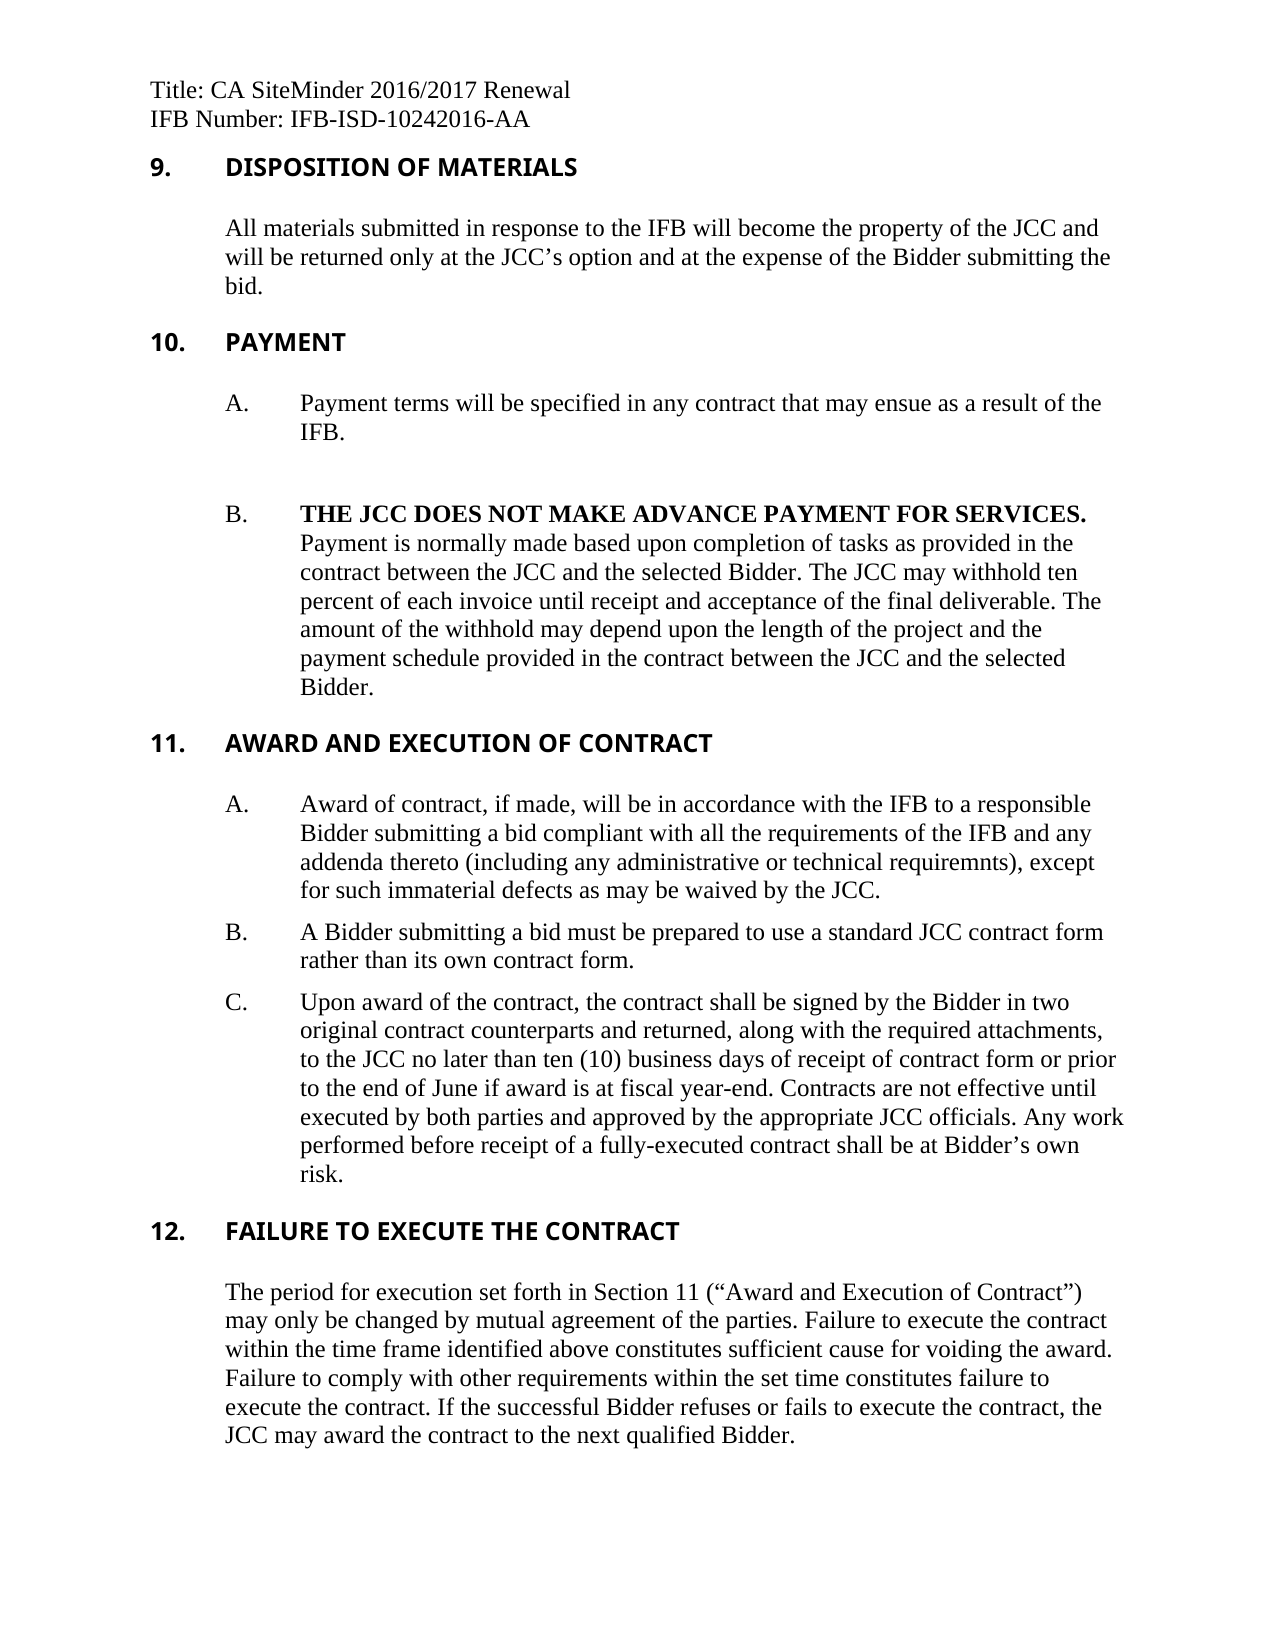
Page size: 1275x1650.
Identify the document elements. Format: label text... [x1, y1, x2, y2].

list B. A Bidder submitting a bid must be prepared to use a standard JCC contract form rather than its own contract form. [225, 917, 1125, 974]
list FAILURE TO EXECUTE THE CONTRACT [150, 1213, 1125, 1247]
list DISPOSITION OF MATERIALS [150, 150, 1125, 184]
list PAYMENT [150, 325, 1125, 359]
list All materials submitted in response to the IFB will become the property of the JCC and will be returned only at the JCC’s option and at the expense of the Bidder submitting the bid. [225, 213, 1125, 300]
list A. Payment terms will be specified in any contract that may ensue as a result of the IFB. [225, 388, 1125, 446]
list C. Upon award of the contract, the contract shall be signed by the Bidder in two original contract counterparts and returned, along with the required attachments, to the JCC no later than ten (10) business days of receipt of contract form or prior to the end of June if award is at fiscal year-end. Contracts are not effective until executed by both parties and approved by the appropriate JCC officials. Any work performed before receipt of a fully-executed contract shall be at Bidder’s own risk. [225, 987, 1125, 1188]
list AWARD AND EXECUTION OF CONTRACT [150, 726, 1125, 760]
list The period for execution set forth in Section 11 (“Award and Execution of Contract”) may only be changed by mutual agreement of the parties. Failure to execute the contract within the time frame identified above constitutes sufficient cause for voiding the award. Failure to comply with other requirements within the set time constitutes failure to execute the contract. If the successful Bidder refuses or fails to execute the contract, the JCC may award the contract to the next qualified Bidder. [225, 1277, 1125, 1449]
list B. THE JCC DOES NOT MAKE ADVANCE PAYMENT FOR SERVICES. Payment is normally made based upon completion of tasks as provided in the contract between the JCC and the selected Bidder. The JCC may withhold ten percent of each invoice until receipt and acceptance of the final deliverable. The amount of the withhold may depend upon the length of the project and the payment schedule provided in the contract between the JCC and the selected Bidder. [225, 499, 1125, 701]
list A. Award of contract, if made, will be in accordance with the IFB to a responsible Bidder submitting a bid compliant with all the requirements of the IFB and any addenda thereto (including any administrative or technical requiremnts), except for such immaterial defects as may be waived by the JCC. [225, 789, 1125, 904]
